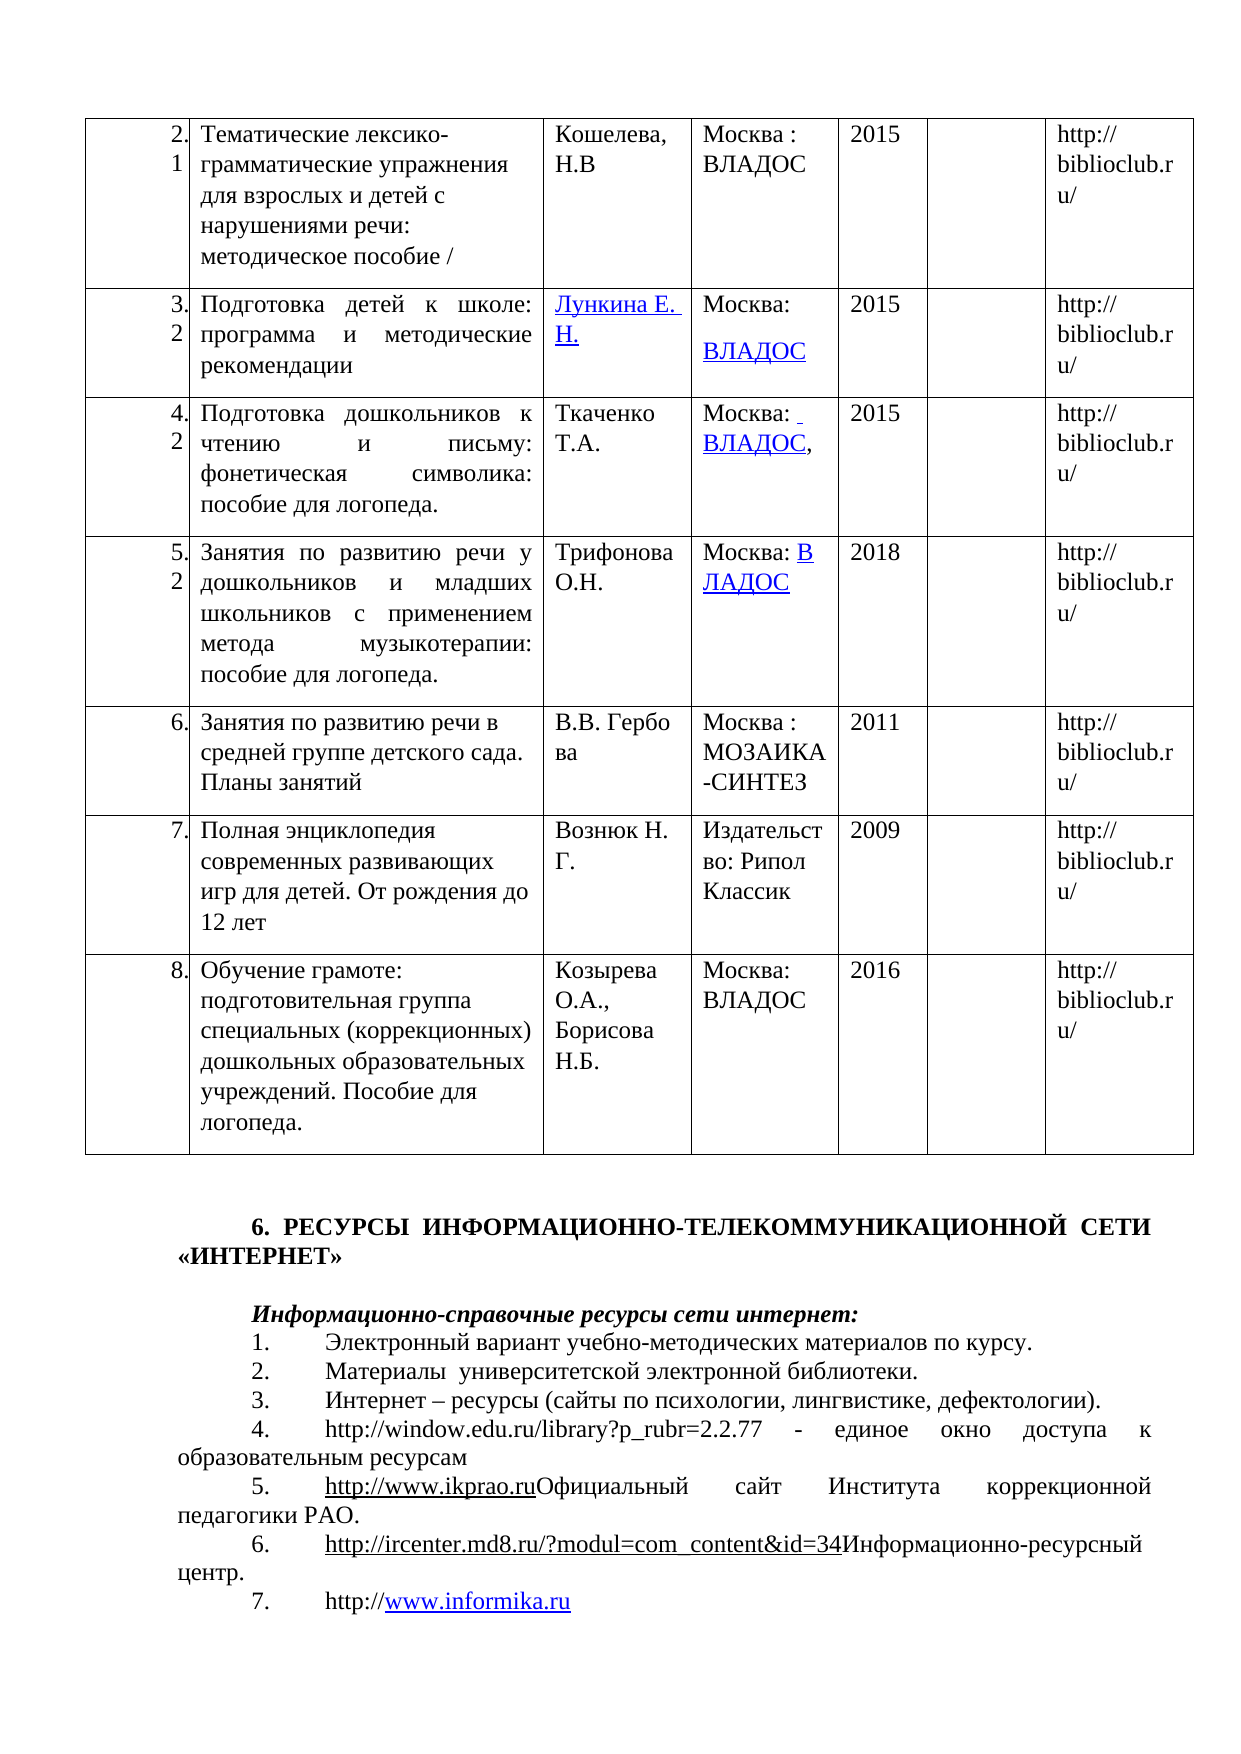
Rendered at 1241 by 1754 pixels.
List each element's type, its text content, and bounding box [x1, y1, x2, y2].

table_cell Козырева О.А., Борисова Н.Б. [544, 955, 691, 1154]
table_cell Кошелева, Н.В [544, 119, 691, 288]
table_cell Москва: ВЛАДОС, [692, 398, 838, 536]
table_cell http://biblioclub.ru/ [1046, 537, 1193, 706]
table_cell 2016 [839, 955, 927, 1154]
table_cell Лункина Е. Н. [544, 289, 691, 397]
table_cell Вознюк Н. Г. [544, 816, 691, 954]
list Интернет – ресурсы (сайты по психологии, лингвистике, дефектологии). [177, 1385, 1152, 1414]
table_cell Москва : ВЛАДОС [692, 119, 838, 288]
table_cell http://biblioclub.ru/ [1046, 816, 1193, 954]
table_cell Тематические лексико-грамматические упражнения для взрослых и детей с нарушениями речи: методическое пособие / [190, 119, 543, 288]
table_cell [86, 707, 189, 814]
table_cell 26 [86, 398, 189, 536]
table_cell Трифонова О.Н. [544, 537, 691, 706]
text Информационно-справочные ресурсы сети интернет: [177, 1299, 1152, 1327]
table_cell [928, 707, 1045, 814]
table_cell Москва: ВЛАДОС [692, 537, 838, 706]
list http://ircenter.md8.ru/?modul=com_content&id=34Информационно-ресурсный центр. [177, 1529, 1152, 1586]
table_cell [928, 816, 1045, 954]
list http://www.ikprao.ruОфициальный сайт Института коррекционной педагогики РАО. [177, 1471, 1152, 1529]
table_cell http://biblioclub.ru/ [1046, 955, 1193, 1154]
table_cell Москва: ВЛАДОС [692, 289, 838, 397]
table_cell 27 [86, 537, 189, 706]
table_cell Москва: ВЛАДОС [692, 955, 838, 1154]
table_cell [86, 955, 189, 1154]
list Материалы университетской электронной библиотеки. [177, 1356, 1152, 1385]
list http://window.edu.ru/library?p_rubr=2.2.77 - единое окно доступа к образовательным ресурсам [177, 1414, 1152, 1471]
table_cell Занятия по развитию речи в средней группе детского сада. Планы занятий [190, 707, 543, 814]
table_cell Москва : МОЗАИКА-СИНТЕЗ [692, 707, 838, 814]
table_cell [928, 289, 1045, 397]
table_cell 24 [86, 289, 189, 397]
table_cell [928, 119, 1045, 288]
table_cell [928, 398, 1045, 536]
text 6. РЕСУРСЫ ИНФОРМАЦИОННО-ТЕЛЕКОММУНИКАЦИОННОЙ СЕТИ «ИНТЕРНЕТ» [177, 1212, 1152, 1270]
table_cell 2015 [839, 398, 927, 536]
table_cell http://biblioclub.ru/ [1046, 707, 1193, 814]
table_cell В.В. Гербова [544, 707, 691, 814]
table_cell Подготовка детей к школе: программа и методические рекомендации [190, 289, 543, 397]
table_cell Ткаченко Т.А. [544, 398, 691, 536]
list Электронный вариант учебно-методических материалов по курсу. [177, 1327, 1152, 1356]
table_cell Издательство: Рипол Классик [692, 816, 838, 954]
table_cell Полная энциклопедия современных развивающих игр для детей. От рождения до 12 лет [190, 816, 543, 954]
table_cell 2018 [839, 537, 927, 706]
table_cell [1046, 119, 1193, 288]
table_cell 2011 [839, 707, 927, 814]
table_cell 16 [86, 119, 189, 288]
table_cell [928, 955, 1045, 1154]
table_cell 2015 [839, 119, 927, 288]
list http://www.informika.ru [177, 1586, 1152, 1615]
table_cell http://biblioclub.ru/ [1046, 289, 1193, 397]
table_cell http://biblioclub.ru/ [1046, 398, 1193, 536]
table_cell 2009 [839, 816, 927, 954]
table_cell Занятия по развитию речи у дошкольников и младших школьников с применением метода музыкотерапии: пособие для логопеда. [190, 537, 543, 706]
table_cell [86, 816, 189, 954]
table_cell [928, 537, 1045, 706]
table_cell Обучение грамоте: подготовительная группа специальных (коррекционных) дошкольных образовательных учреждений. Пособие для логопеда. [190, 955, 543, 1154]
table_cell Подготовка дошкольников к чтению и письму: фонетическая символика: пособие для логопеда. [190, 398, 543, 536]
table_cell 2015 [839, 289, 927, 397]
